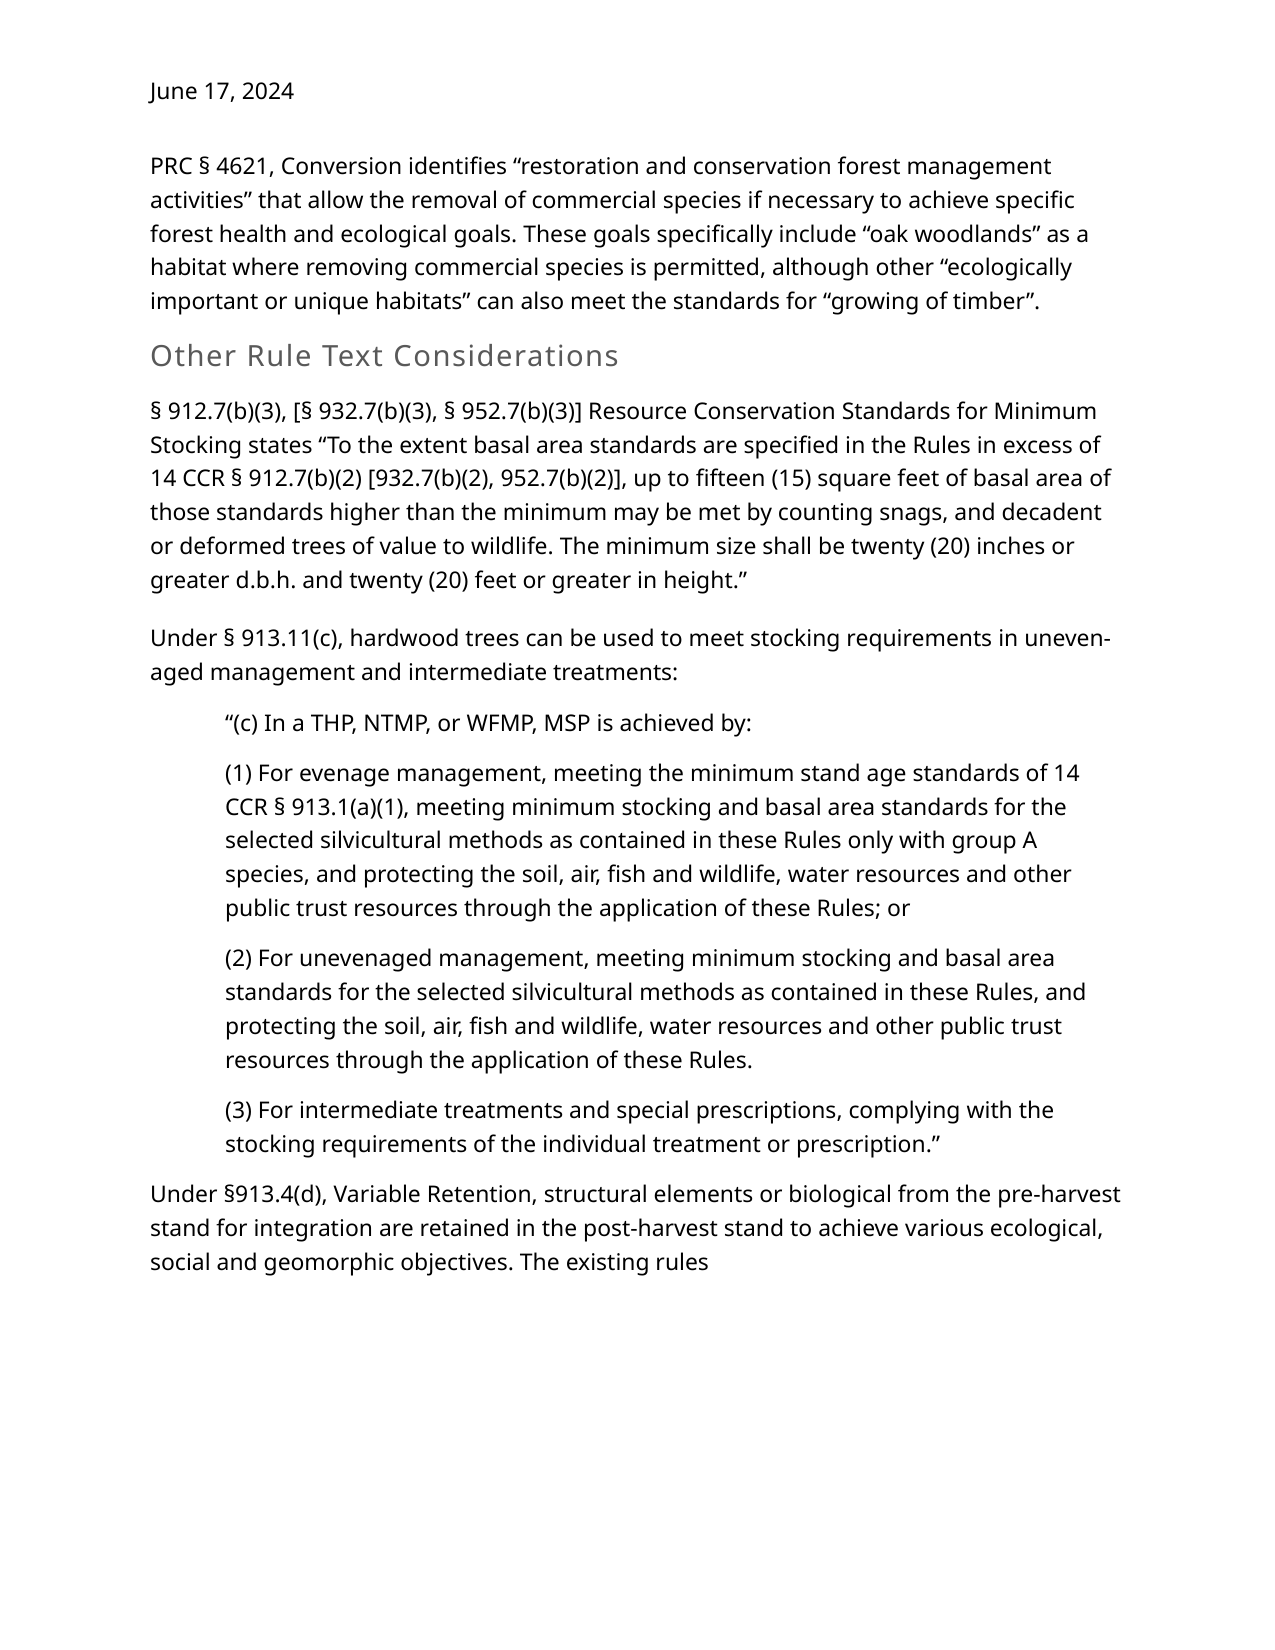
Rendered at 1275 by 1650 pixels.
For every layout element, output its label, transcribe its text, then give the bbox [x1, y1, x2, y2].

subtitle Other Rule Text Considerations [150, 335, 1125, 375]
text “(c) In a THP, NTMP, or WFMP, MSP is achieved by: [150, 707, 1125, 738]
text § 912.7(b)(3), [§ 932.7(b)(3), § 952.7(b)(3)] Resource Conservation Standards for Minimum Stocking states “To the extent basal area standards are specified in the Rules in excess of 14 CCR § 912.7(b)(2) [932.7(b)(2), 952.7(b)(2)], up to fifteen (15) square feet of basal area of those standards higher than the minimum may be met by counting snags, and decadent or deformed trees of value to wildlife. The minimum size shall be twenty (20) inches or greater d.b.h. and twenty (20) feet or greater in height.” [150, 395, 1125, 595]
text Under § 913.11(c), hardwood trees can be used to meet stocking requirements in uneven-aged management and intermediate treatments: [150, 622, 1125, 687]
text (3) For intermediate treatments and special prescriptions, complying with the stocking requirements of the individual treatment or prescription.” [225, 1094, 1125, 1159]
text Under §913.4(d), Variable Retention, structural elements or biological from the pre-harvest stand for integration are retained in the post-harvest stand to achieve various ecological, social and geomorphic objectives. The existing rules [150, 1178, 1125, 1277]
text PRC § 4621, Conversion identifies “restoration and conservation forest management activities” that allow the removal of commercial species if necessary to achieve specific forest health and ecological goals. These goals specifically include “oak woodlands” as a habitat where removing commercial species is permitted, although other “ecologically important or unique habitats” can also meet the standards for “growing of timber”. [150, 150, 1125, 316]
text (1) For evenage management, meeting the minimum stand age standards of 14 CCR § 913.1(a)(1), meeting minimum stocking and basal area standards for the selected silvicultural methods as contained in these Rules only with group A species, and protecting the soil, air, fish and wildlife, water resources and other public trust resources through the application of these Rules; or [225, 757, 1125, 923]
text (2) For unevenaged management, meeting minimum stocking and basal area standards for the selected silvicultural methods as contained in these Rules, and protecting the soil, air, fish and wildlife, water resources and other public trust resources through the application of these Rules. [225, 942, 1125, 1075]
